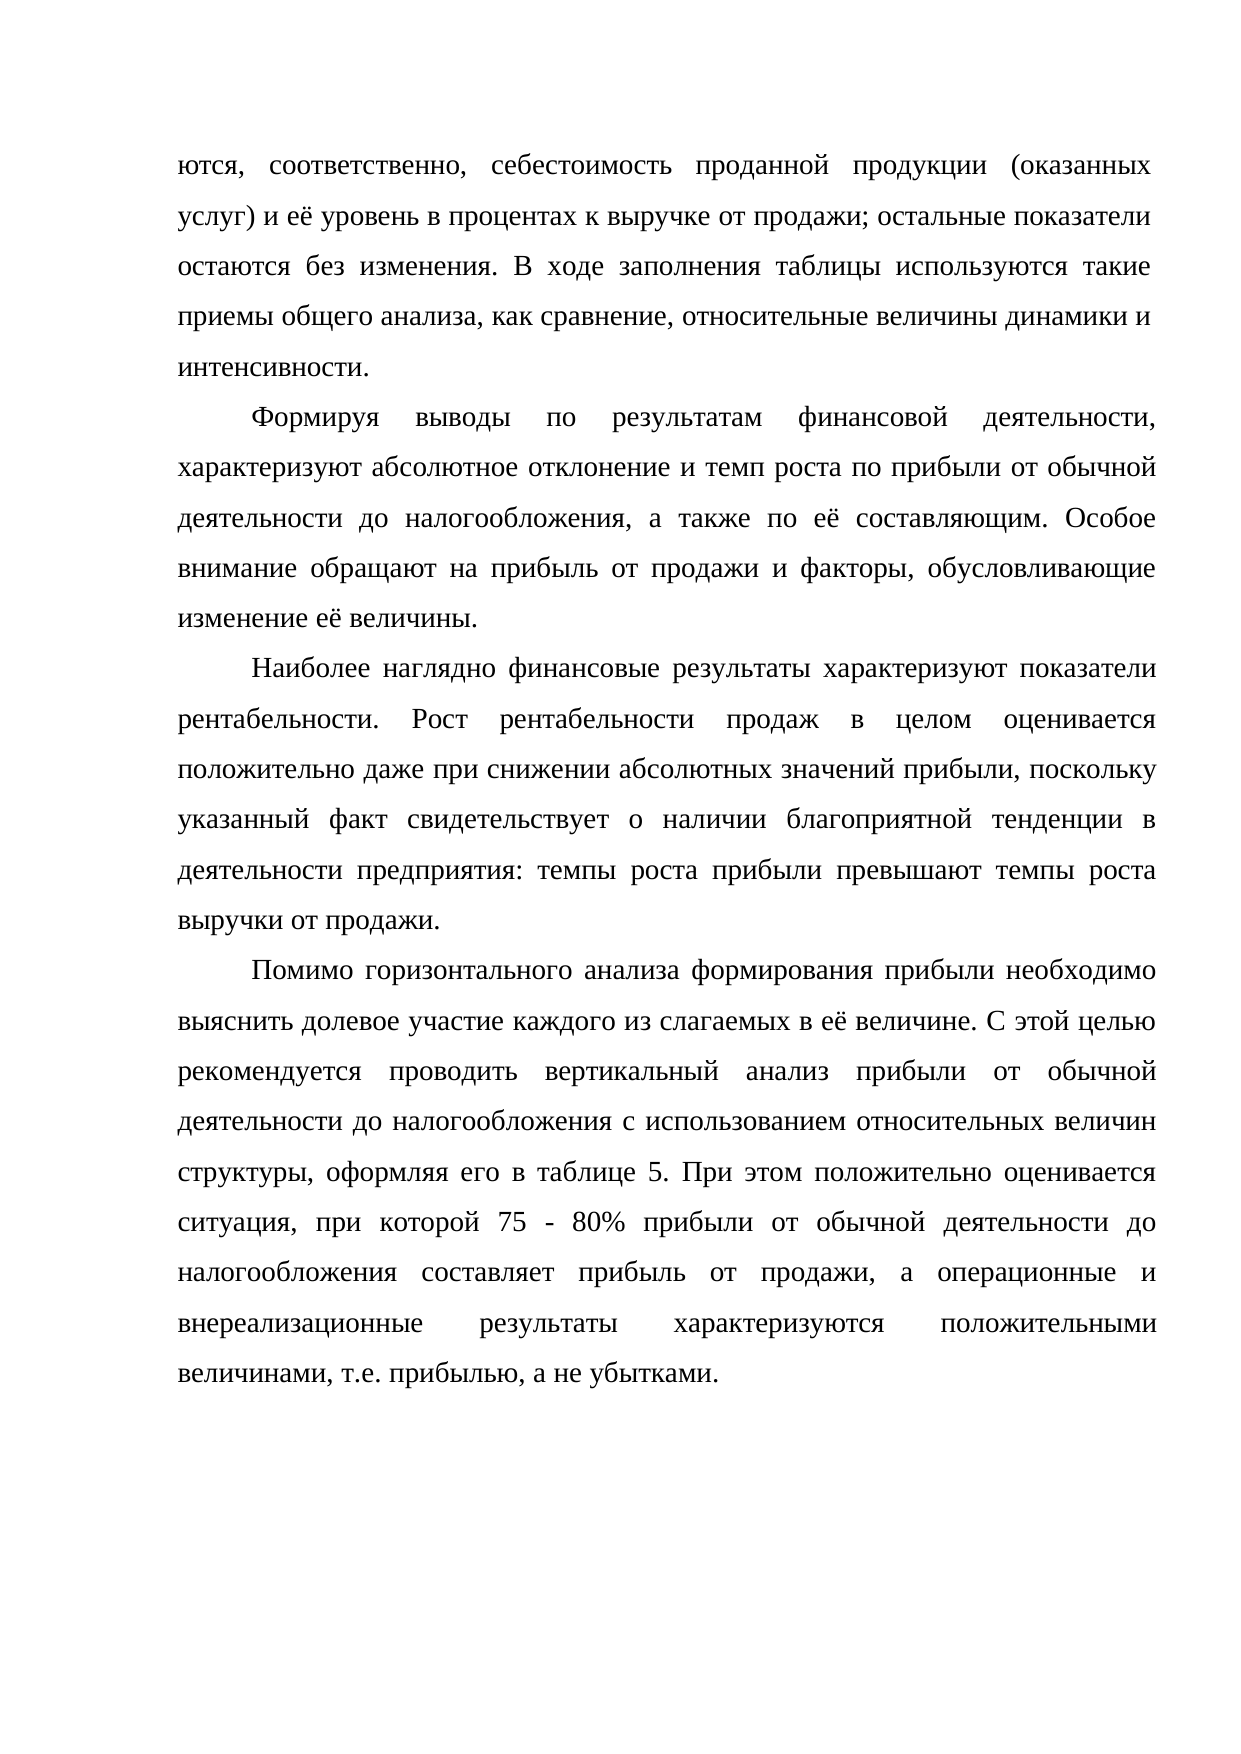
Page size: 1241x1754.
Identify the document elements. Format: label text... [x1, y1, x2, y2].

text Наиболее наглядно финансовые результаты характеризуют показатели рентабельности. Рост рентабельности продаж в целом оценивается положительно даже при снижении абсолютных значений прибыли, поскольку указанный факт свидетельствует о наличии благоприятной тенденции в деятельности предприятия: темпы роста прибыли превышают темпы роста выручки от продажи. [177, 651, 1157, 936]
text ются, соответственно, себестоимость проданной продукции (оказанных услуг) и её уровень в процентах к выручке от продажи; остальные показатели остаются без изменения. В ходе заполнения таблицы используются такие приемы общего анализа, как сравнение, относительные величины динамики и интенсивности. [177, 148, 1152, 382]
text Формируя выводы по результатам финансовой деятельности, характеризуют абсолютное отклонение и темп роста по прибыли от обычной деятельности до налогообложения, а также по её составляющим. Особое внимание обращают на прибыль от продажи и факторы, обусловливающие изменение её величины. [177, 399, 1157, 634]
text Помимо горизонтального анализа формирования прибыли необходимо выяснить долевое участие каждого из слагаемых в её величине. С этой целью рекомендуется проводить вертикальный анализ прибыли от обычной деятельности до налогообложения с использованием относительных величин структуры, оформляя его в таблице 5. При этом положительно оценивается ситуация, при которой 75 - 80% прибыли от обычной деятельности до налогообложения составляет прибыль от продажи, а операционные и внереализационные результаты характеризуются положительными величинами, т.е. прибылью, а не убытками. [177, 953, 1157, 1389]
